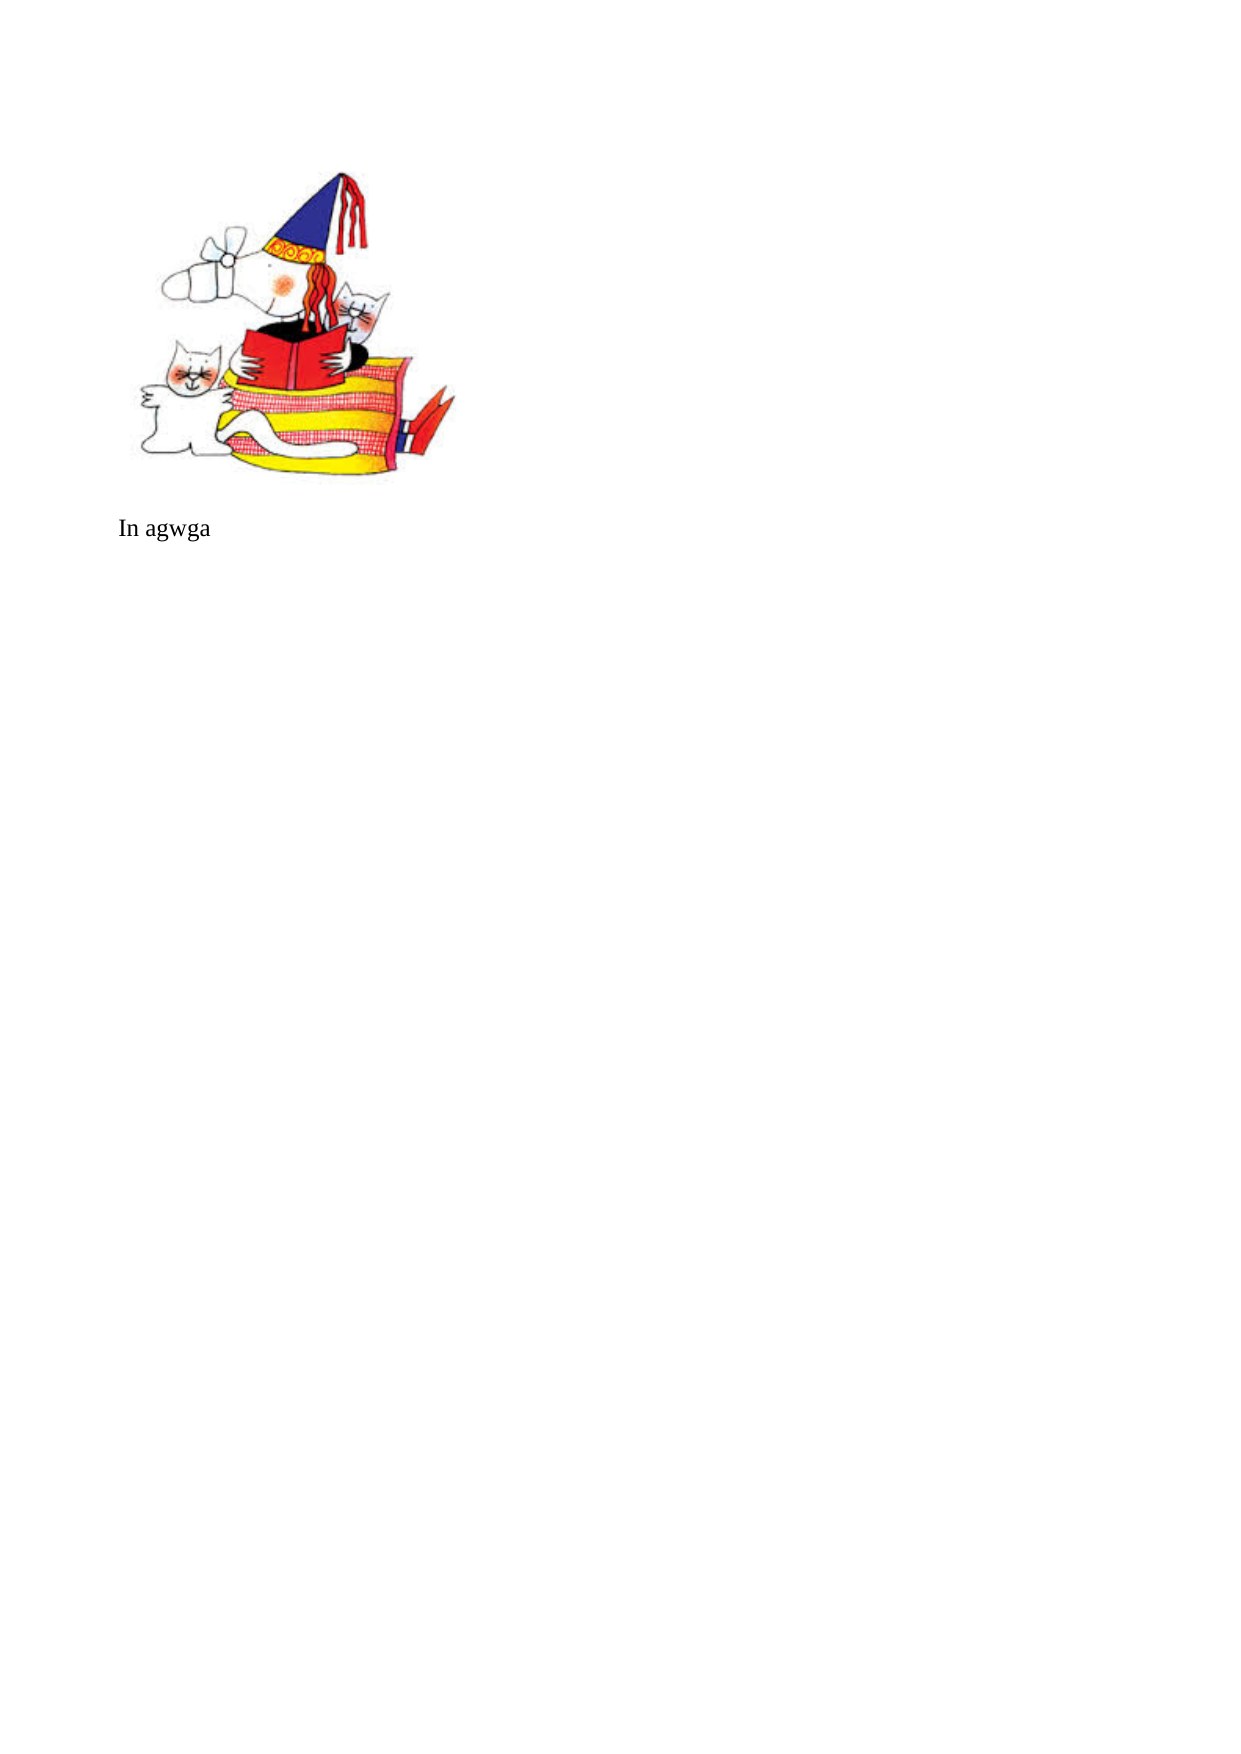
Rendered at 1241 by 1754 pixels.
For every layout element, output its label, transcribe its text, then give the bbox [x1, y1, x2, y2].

picture [118, 147, 480, 488]
text In agwga [118, 513, 1122, 542]
